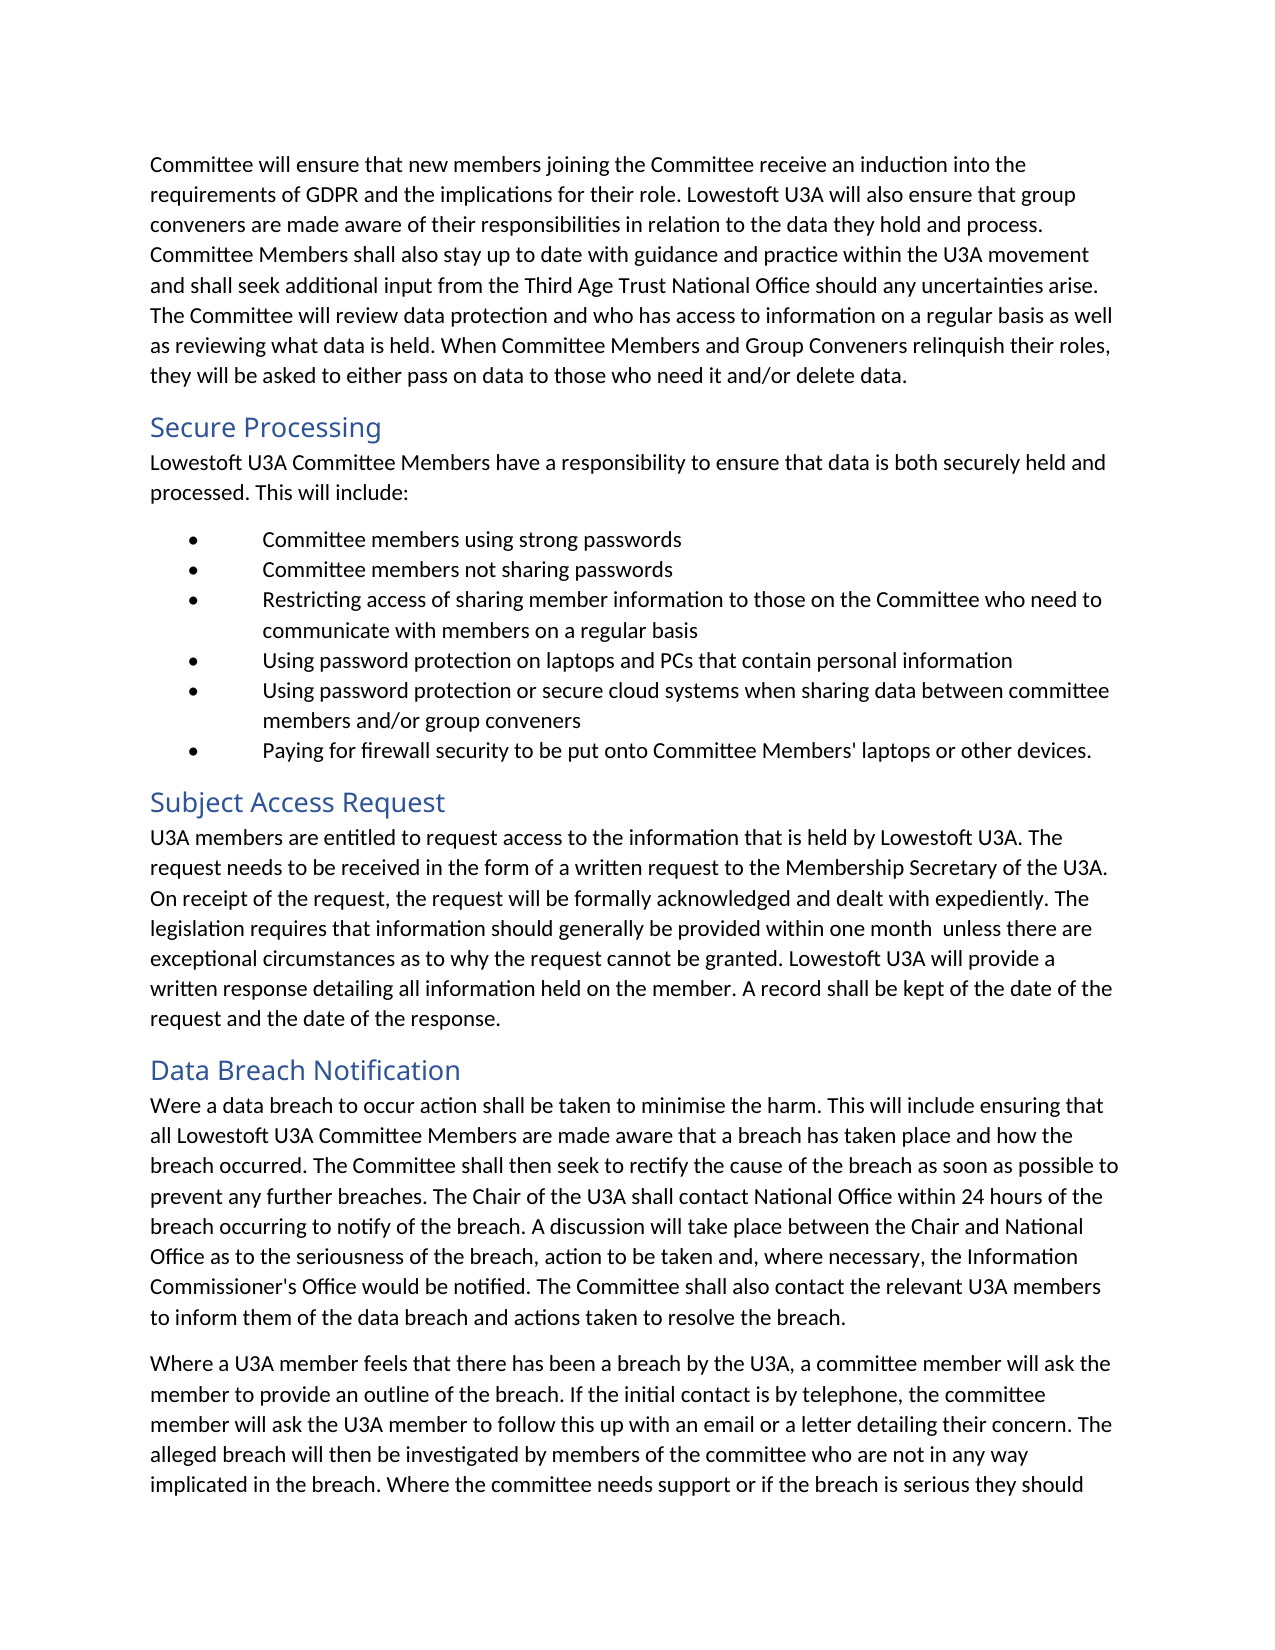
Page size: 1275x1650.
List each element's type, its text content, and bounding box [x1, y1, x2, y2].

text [150, 150, 1125, 389]
text Were a data breach to occur action shall be taken to minimise the harm. This will include ensuring that all Lowestoft U3A Committee Members are made aware that a breach has taken place and how the breach occurred. The Committee shall then seek to rectify the cause of the breach as soon as possible to prevent any further breaches. The Chair of the U3A shall contact National Office within 24 hours of the breach occurring to notify of the breach. A discussion will take place between the Chair and National Office as to the seriousness of the breach, action to be taken and, where necessary, the Information Commissioner's Office would be notified. The Committee shall also contact the relevant U3A members to inform them of the data breach and actions taken to resolve the breach. [150, 1091, 1125, 1331]
list Restricting access of sharing member information to those on the Committee who need to communicate with members on a regular basis [187, 586, 1125, 644]
list Using password protection on laptops and PCs that contain personal information [187, 646, 1125, 674]
text U3A members are entitled to request access to the information that is held by Lowestoft U3A. The request needs to be received in the form of a written request to the Membership Secretary of the U3A. On receipt of the request, the request will be formally acknowledged and dealt with expediently. The legislation requires that information should generally be provided within one month unless there are exceptional circumstances as to why the request cannot be granted. Lowestoft U3A will provide a written response detailing all information held on the member. A record shall be kept of the date of the request and the date of the response. [150, 823, 1125, 1033]
list Committee members not sharing passwords [187, 555, 1125, 583]
subtitle Subject Access Request [150, 783, 1125, 820]
list Paying for firewall security to be put onto Committee Members' laptops or other devices. [187, 737, 1125, 765]
list Using password protection or secure cloud systems when sharing data between committee members and/or group conveners [187, 676, 1125, 734]
list Committee members using strong passwords [187, 525, 1125, 553]
subtitle Secure Processing [150, 408, 1125, 445]
subtitle Data Breach Notification [150, 1051, 1125, 1088]
text Lowestoft U3A Committee Members have a responsibility to ensure that data is both securely held and processed. This will include: [150, 448, 1125, 506]
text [150, 1349, 1125, 1498]
